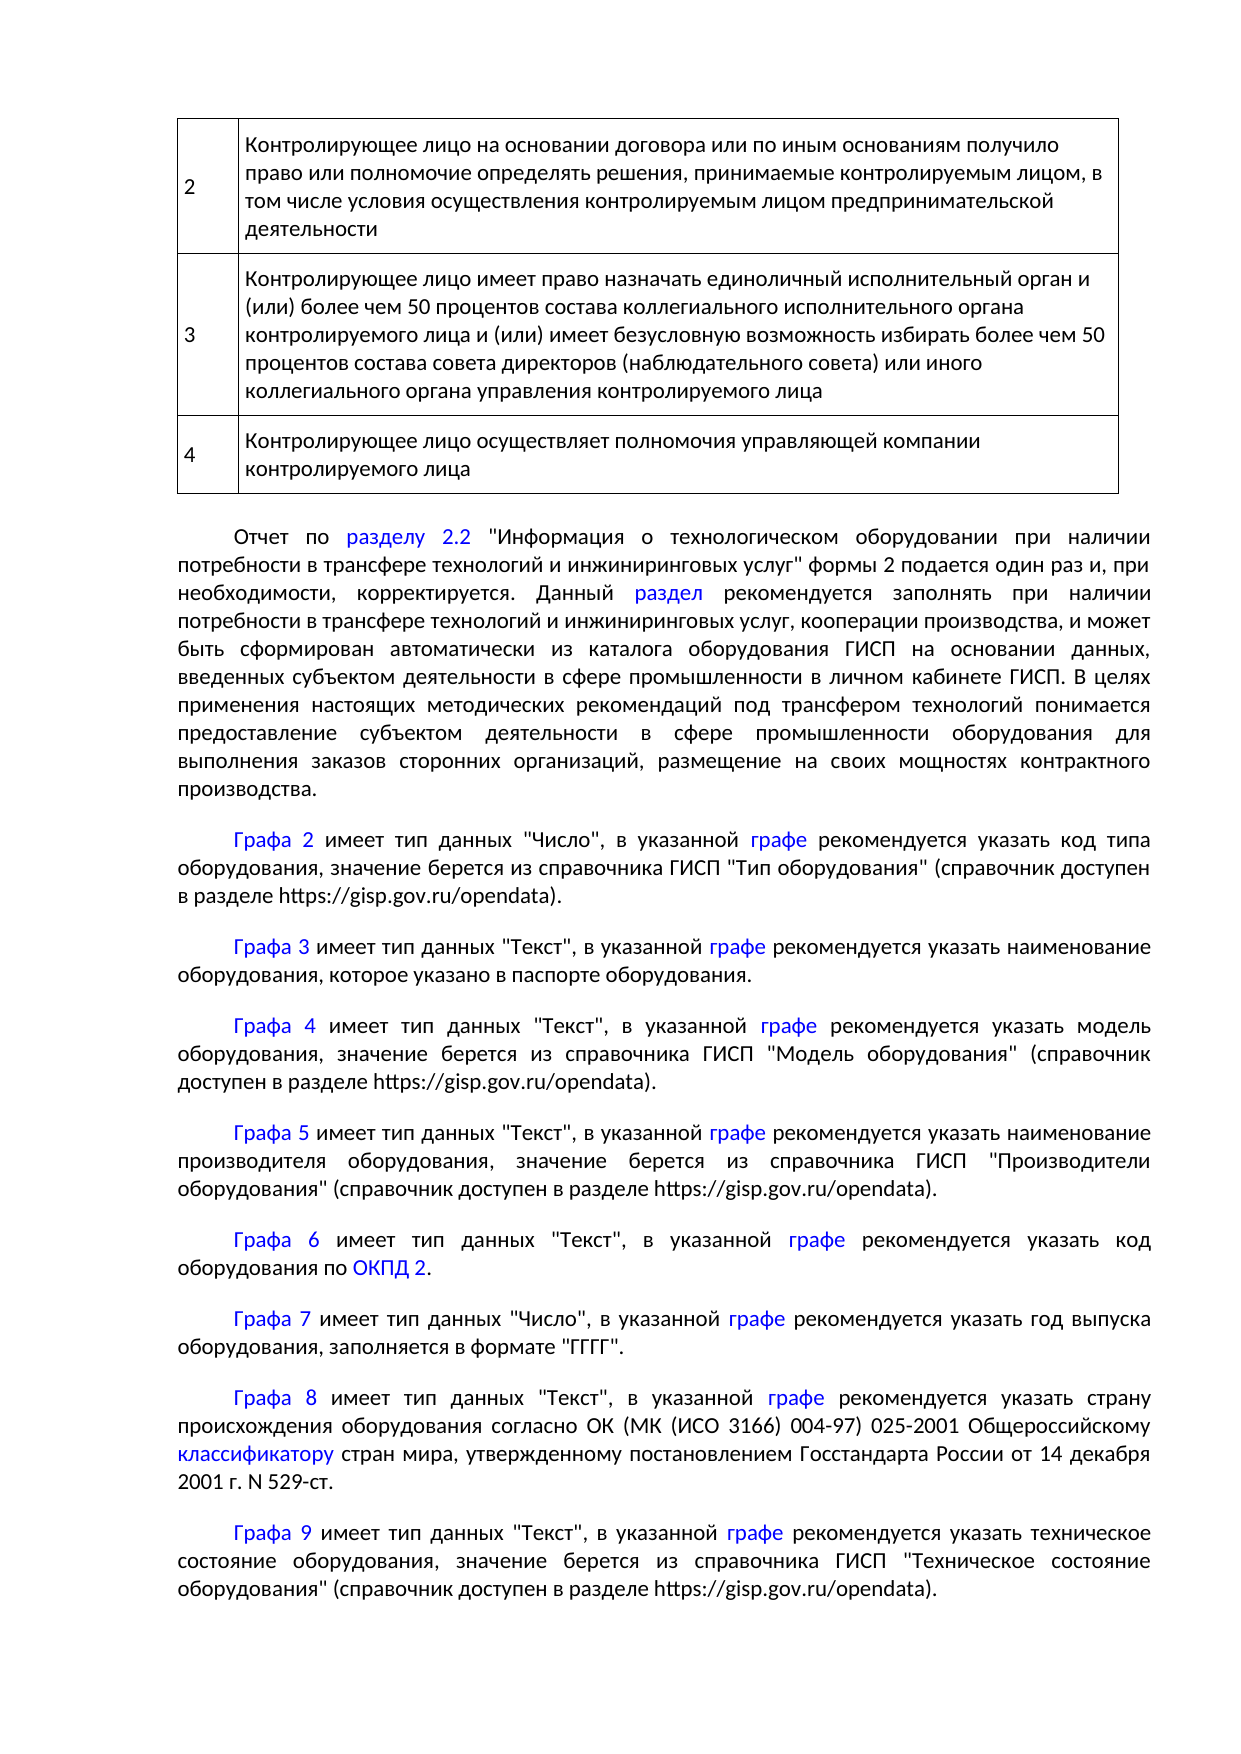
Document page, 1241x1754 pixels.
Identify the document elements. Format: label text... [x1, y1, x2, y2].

table_cell 3 [178, 254, 238, 415]
text Графа 2 имеет тип данных "Число", в указанной графе рекомендуется указать код типа оборудования, значение берется из справочника ГИСП "Тип оборудования" (справочник доступен в разделе https://gisp.gov.ru/opendata). [177, 825, 1152, 909]
text Графа 8 имеет тип данных "Текст", в указанной графе рекомендуется указать страну происхождения оборудования согласно ОК (МК (ИСО 3166) 004-97) 025-2001 Общероссийскому классификатору стран мира, утвержденному постановлением Госстандарта России от 14 декабря 2001 г. N 529-ст. [177, 1383, 1152, 1495]
text Графа 7 имеет тип данных "Число", в указанной графе рекомендуется указать год выпуска оборудования, заполняется в формате "ГГГГ". [177, 1304, 1152, 1360]
table_cell Контролирующее лицо имеет право назначать единоличный исполнительный орган и (или) более чем 50 процентов состава коллегиального исполнительного органа контролируемого лица и (или) имеет безусловную возможность избирать более чем 50 процентов состава совета директоров (наблюдательного совета) или иного коллегиального органа управления контролируемого лица [239, 254, 1118, 415]
table_cell Контролирующее лицо осуществляет полномочия управляющей компании контролируемого лица [239, 416, 1118, 493]
table_cell 4 [178, 416, 238, 493]
text Графа 6 имеет тип данных "Текст", в указанной графе рекомендуется указать код оборудования по ОКПД 2. [177, 1225, 1152, 1281]
text Графа 5 имеет тип данных "Текст", в указанной графе рекомендуется указать наименование производителя оборудования, значение берется из справочника ГИСП "Производители оборудования" (справочник доступен в разделе https://gisp.gov.ru/opendata). [177, 1118, 1152, 1202]
text Графа 3 имеет тип данных "Текст", в указанной графе рекомендуется указать наименование оборудования, которое указано в паспорте оборудования. [177, 932, 1152, 988]
table_cell 2 [178, 119, 238, 252]
text Отчет по разделу 2.2 "Информация о технологическом оборудовании при наличии потребности в трансфере технологий и инжиниринговых услуг" формы 2 подается один раз и, при необходимости, корректируется. Данный раздел рекомендуется заполнять при наличии потребности в трансфере технологий и инжиниринговых услуг, кооперации производства, и может быть сформирован автоматически из каталога оборудования ГИСП на основании данных, введенных субъектом деятельности в сфере промышленности в личном кабинете ГИСП. В целях применения настоящих методических рекомендаций под трансфером технологий понимается предоставление субъектом деятельности в сфере промышленности оборудования для выполнения заказов сторонних организаций, размещение на своих мощностях контрактного производства. [177, 522, 1152, 802]
text Графа 4 имеет тип данных "Текст", в указанной графе рекомендуется указать модель оборудования, значение берется из справочника ГИСП "Модель оборудования" (справочник доступен в разделе https://gisp.gov.ru/opendata). [177, 1011, 1152, 1095]
text Графа 9 имеет тип данных "Текст", в указанной графе рекомендуется указать техническое состояние оборудования, значение берется из справочника ГИСП "Техническое состояние оборудования" (справочник доступен в разделе https://gisp.gov.ru/opendata). [177, 1518, 1152, 1602]
table_cell Контролирующее лицо на основании договора или по иным основаниям получило право или полномочие определять решения, принимаемые контролируемым лицом, в том числе условия осуществления контролируемым лицом предпринимательской деятельности [239, 119, 1118, 252]
